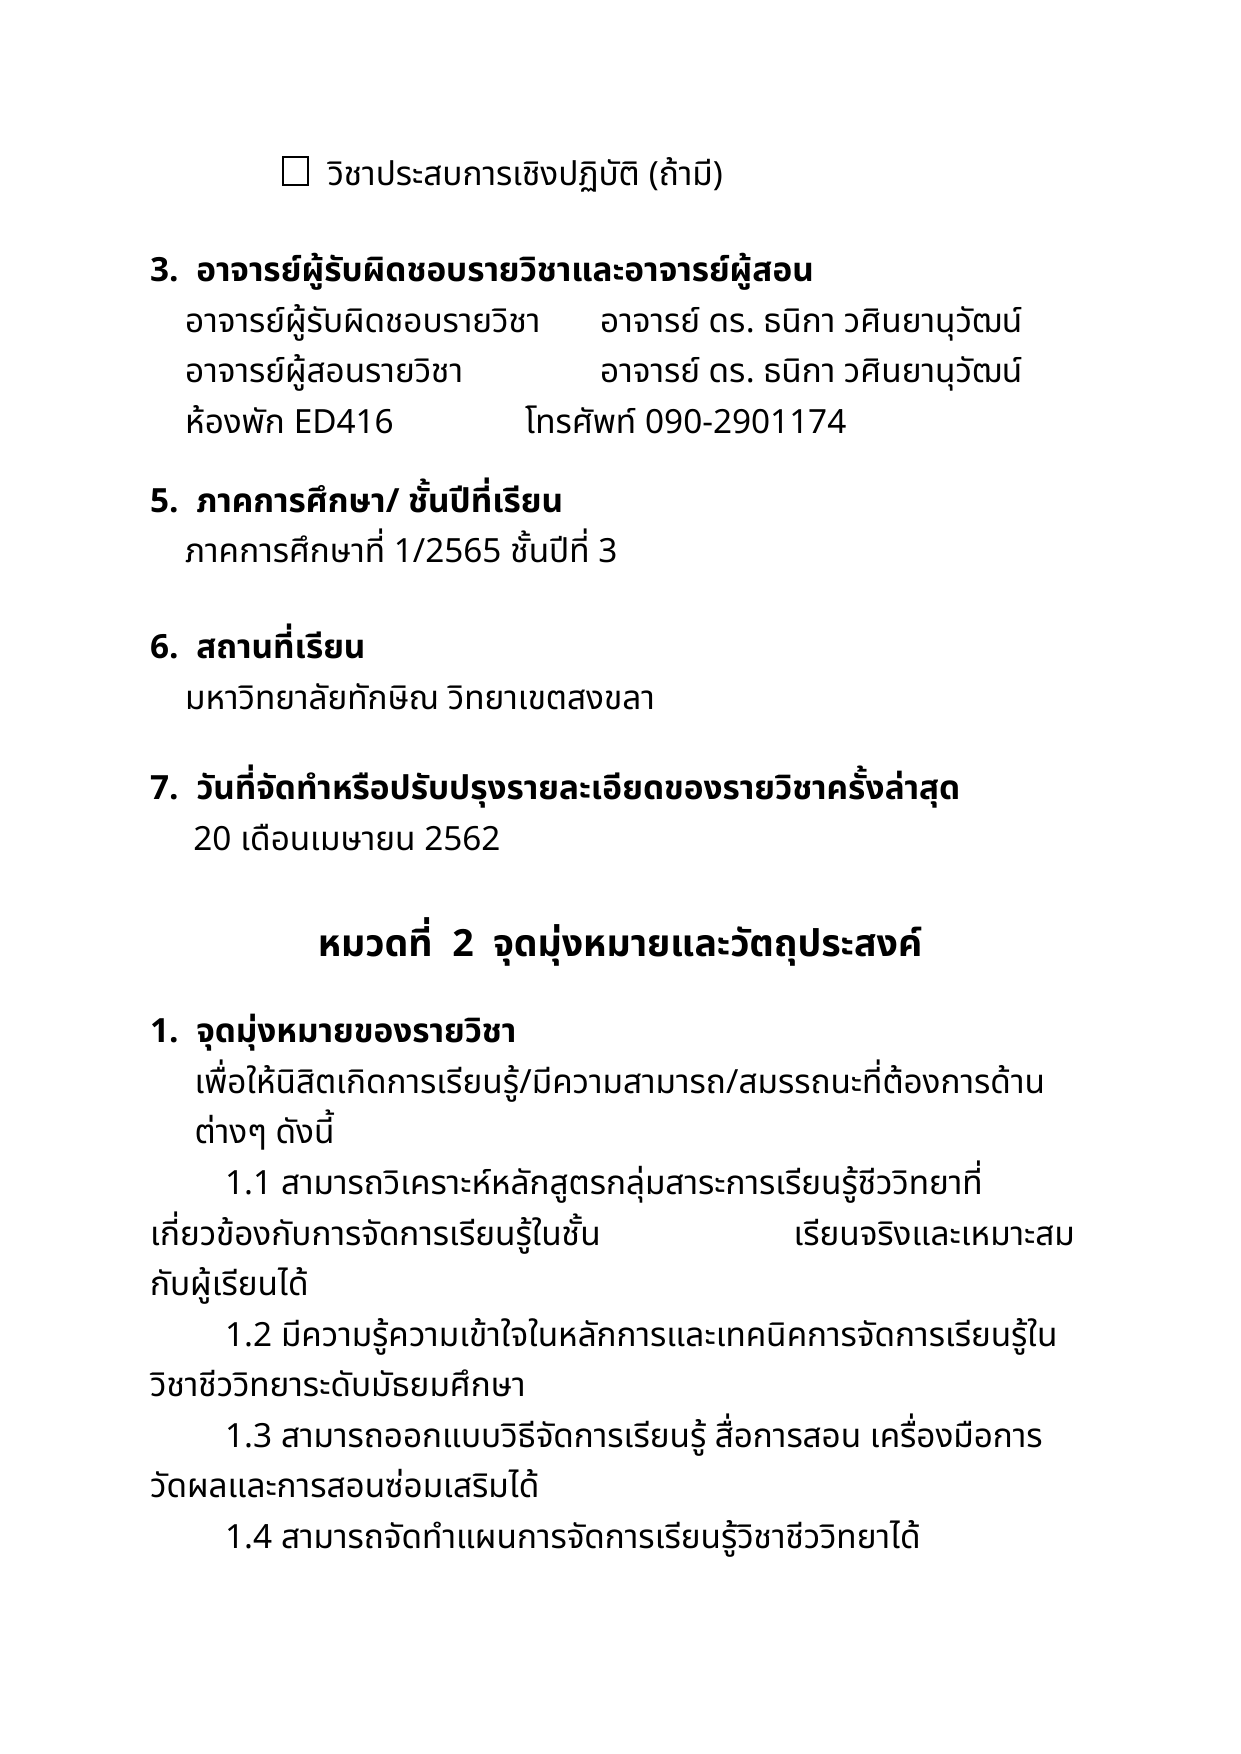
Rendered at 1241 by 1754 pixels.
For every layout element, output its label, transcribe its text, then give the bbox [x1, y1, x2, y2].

text ห้องพัก ED416 โทรศัพท์ 090-2901174 [150, 398, 1090, 448]
text อาจารย์ผู้สอนรายวิชา อาจารย์ ดร. ธนิกา วศินยานุวัฒน์ [150, 347, 1090, 398]
text 20 เดือนเมษายน 2562 [150, 814, 1090, 865]
text เพื่อให้นิสิตเกิดการเรียนรู้/มีความสามารถ/สมรรถนะที่ต้องการด้านต่างๆ ดังนี้ [194, 1058, 1090, 1159]
text 3. อาจารย์ผู้รับผิดชอบรายวิชาและอาจารย์ผู้สอน [150, 246, 1090, 297]
text ภาคการศึกษาที่ 1/2565 ชั้นปีที่ 3 [150, 527, 1090, 578]
text 1.3 สามารถออกแบบวิธีจัดการเรียนรู้ สื่อการสอน เครื่องมือการวัดผลและการสอนซ่อมเสริมได้ [150, 1412, 1090, 1513]
text อาจารย์ผู้รับผิดชอบรายวิชา อาจารย์ ดร. ธนิกา วศินยานุวัฒน์ [150, 297, 1090, 347]
text 5. ภาคการศึกษา/ ชั้นปีที่เรียน [150, 477, 1090, 527]
text 1. จุดมุ่งหมายของรายวิชา [150, 1007, 1090, 1058]
text มหาวิทยาลัยทักษิณ วิทยาเขตสงขลา [150, 674, 1090, 724]
text 6. สถานที่เรียน [150, 623, 1090, 674]
text 1.1 สามารถวิเคราะห์หลักสูตรกลุ่มสาระการเรียนรู้ชีววิทยาที่เกี่ยวข้องกับการจัดการเรียนรู้ในชั้น เรียนจริงและเหมาะสมกับผู้เรียนได้ [150, 1159, 1090, 1311]
text 1.2 มีความรู้ความเข้าใจในหลักการและเทคนิคการจัดการเรียนรู้ในวิชาชีววิทยาระดับมัธยมศึกษา [150, 1311, 1090, 1412]
text 7. วันที่จัดทำหรือปรับปรุงรายละเอียดของรายวิชาครั้งล่าสุด [150, 764, 1090, 814]
text หมวดที่ 2 จุดมุ่งหมายและวัตถุประสงค์ [150, 916, 1090, 973]
text 1.4 สามารถจัดทำแผนการจัดการเรียนรู้วิชาชีววิทยาได้ [150, 1513, 1090, 1563]
text วิชาประสบการเชิงปฏิบัติ (ถ้ามี) [150, 150, 1090, 201]
